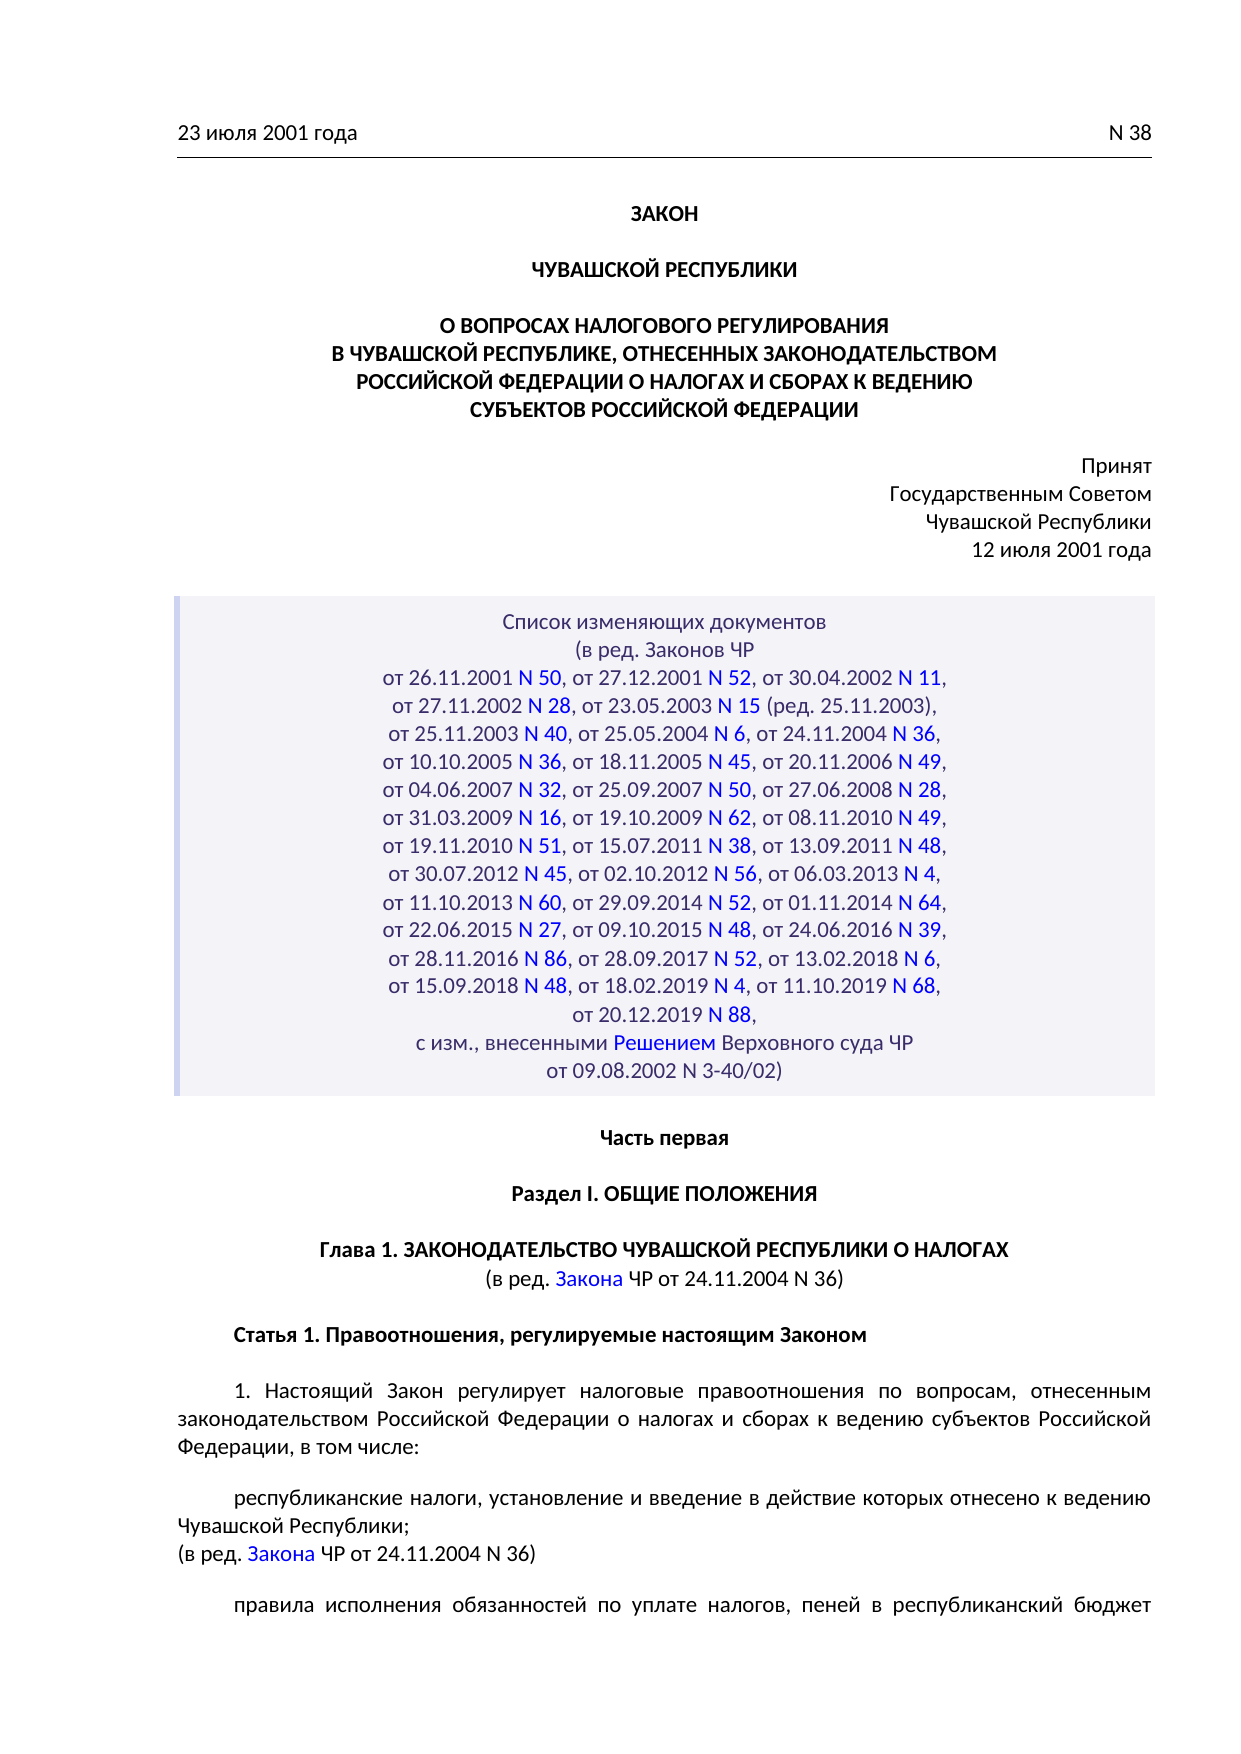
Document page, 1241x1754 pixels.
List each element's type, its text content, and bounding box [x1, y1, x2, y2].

table_header N 38 [664, 118, 1152, 146]
title Статья 1. Правоотношения, регулируемые настоящим Законом [177, 1320, 1152, 1348]
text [177, 1590, 1152, 1618]
title О ВОПРОСАХ НАЛОГОВОГО РЕГУЛИРОВАНИЯ [177, 311, 1152, 339]
text Принят [177, 451, 1152, 479]
text 1. Настоящий Закон регулирует налоговые правоотношения по вопросам, отнесенным законодательством Российской Федерации о налогах и сборах к ведению субъектов Российской Федерации, в том числе: [177, 1376, 1152, 1460]
table_header 23 июля 2001 года [177, 118, 664, 146]
title Раздел I. ОБЩИЕ ПОЛОЖЕНИЯ [177, 1179, 1152, 1208]
text республиканские налоги, установление и введение в действие которых отнесено к ведению Чувашской Республики; [177, 1483, 1152, 1539]
title РОССИЙСКОЙ ФЕДЕРАЦИИ О НАЛОГАХ И СБОРАХ К ВЕДЕНИЮ [177, 367, 1152, 395]
title ЧУВАШСКОЙ РЕСПУБЛИКИ [177, 255, 1152, 283]
table_header Список изменяющих документов (в ред. Законов ЧР от 26.11.2001 N 50, от 27.12.2001 N 52, от 30.04.2002 N 11, от 27.11.2002 N 28, от 23.05.2003 N 15 (ред. 25.11.2003), от 25.11.2003 N 40, от 25.05.2004 N 6, от 24.11.2004 N 36, от 10.10.2005 N 36, от 18.11.2005 N 45, от 20.11.2006 N 49, от 04.06.2007 N 32, от 25.09.2007 N 50, от 27.06.2008 N 28, от 31.03.2009 N 16, от 19.10.2009 N 62, от 08.11.2010 N 49, от 19.11.2010 N 51, от 15.07.2011 N 38, от 13.09.2011 N 48, от 30.07.2012 N 45, от 02.10.2012 N 56, от 06.03.2013 N 4, от 11.10.2013 N 60, от 29.09.2014 N 52, от 01.11.2014 N 64, от 22.06.2015 N 27, от 09.10.2015 N 48, от 24.06.2016 N 39, от 28.11.2016 N 86, от 28.09.2017 N 52, от 13.02.2018 N 6, от 15.09.2018 N 48, от 18.02.2019 N 4, от 11.10.2019 N 68, от 20.12.2019 N 88, с изм., внесенными Решением Верховного суда ЧР от 09.08.2002 N 3-40/02) [180, 596, 1149, 1096]
title В ЧУВАШСКОЙ РЕСПУБЛИКЕ, ОТНЕСЕННЫХ ЗАКОНОДАТЕЛЬСТВОМ [177, 339, 1152, 367]
text (в ред. Закона ЧР от 24.11.2004 N 36) [177, 1539, 1152, 1567]
text 12 июля 2001 года [177, 535, 1152, 563]
title Глава 1. ЗАКОНОДАТЕЛЬСТВО ЧУВАШСКОЙ РЕСПУБЛИКИ О НАЛОГАХ [177, 1236, 1152, 1264]
text (в ред. Закона ЧР от 24.11.2004 N 36) [177, 1264, 1152, 1292]
title ЗАКОН [177, 199, 1152, 227]
title Часть первая [177, 1123, 1152, 1152]
text Чувашской Республики [177, 507, 1152, 535]
text Государственным Советом [177, 479, 1152, 507]
title СУБЪЕКТОВ РОССИЙСКОЙ ФЕДЕРАЦИИ [177, 395, 1152, 423]
